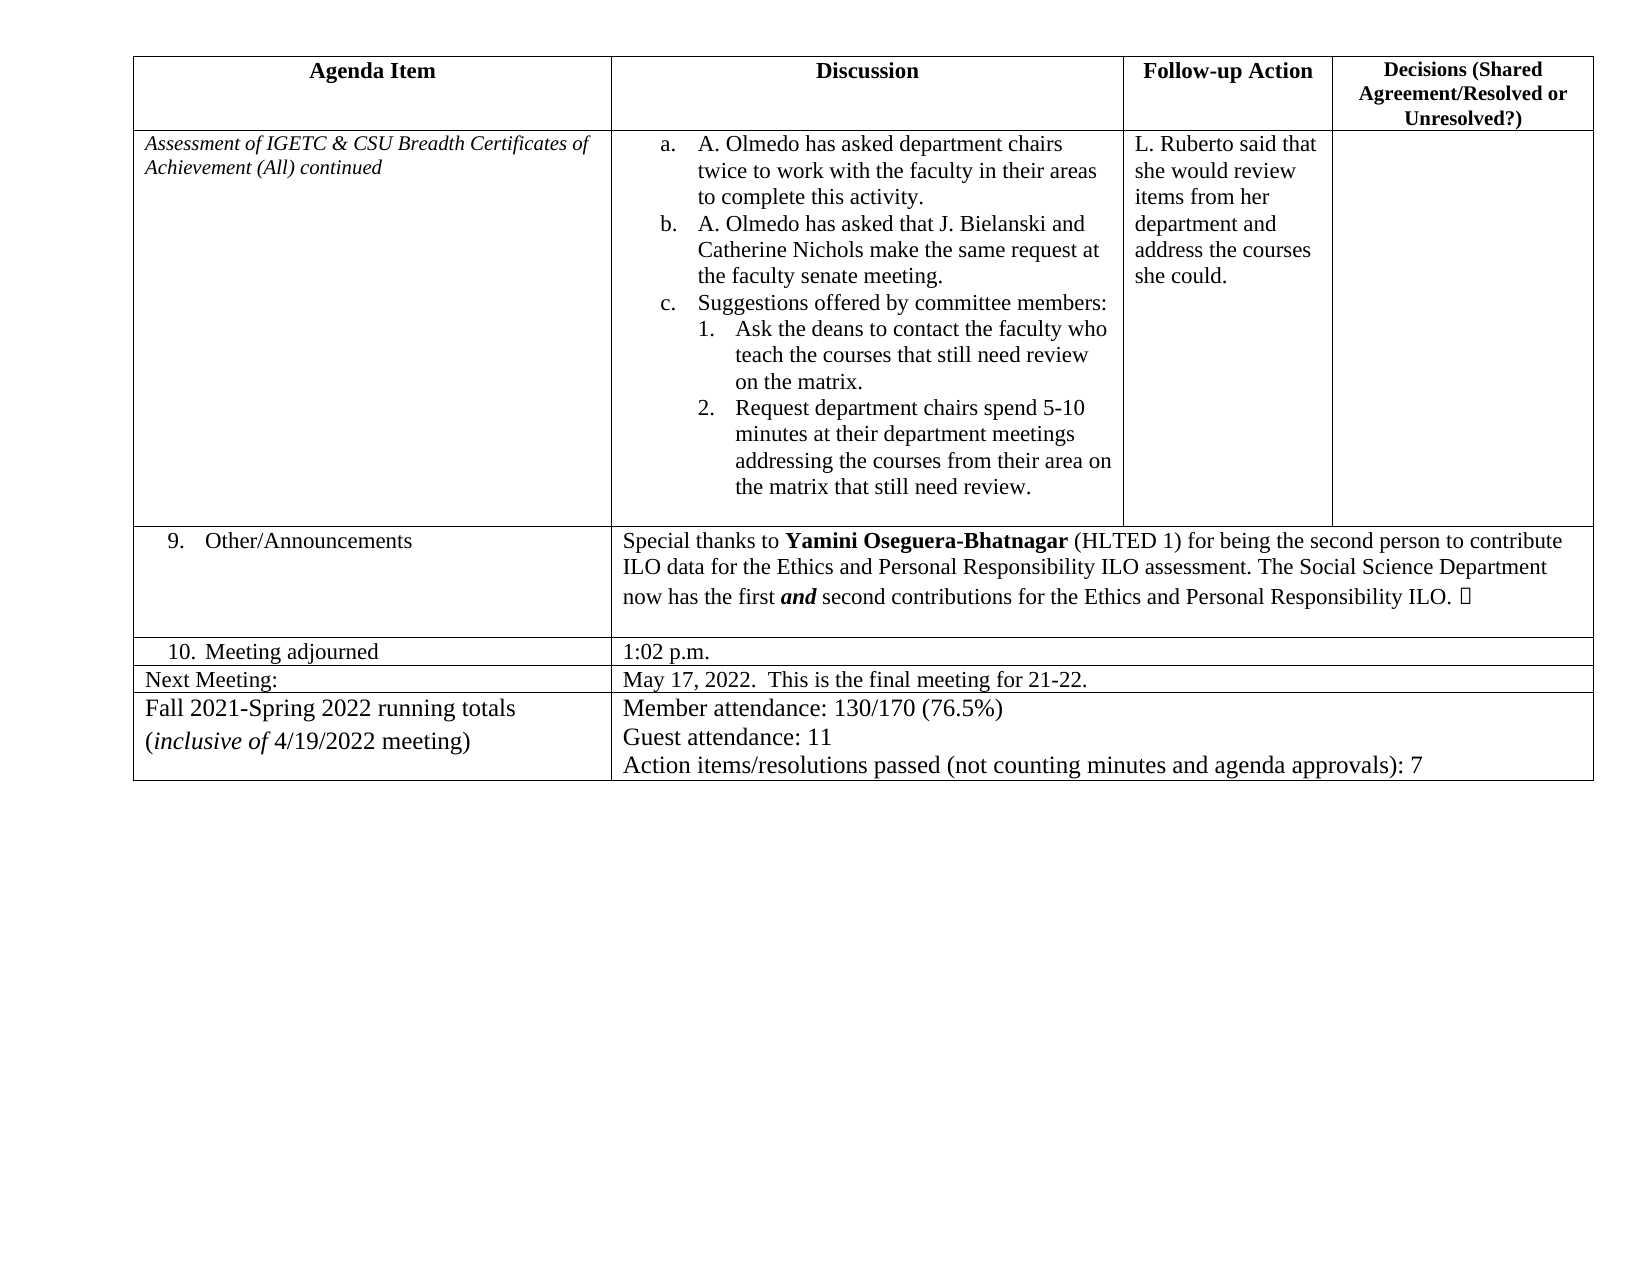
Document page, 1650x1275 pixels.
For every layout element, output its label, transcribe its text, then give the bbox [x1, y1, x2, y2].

table_cell Decisions (Shared Agreement/Resolved or Unresolved?) [1333, 57, 1593, 129]
table_cell Meeting adjourned [134, 638, 611, 664]
table_cell Special thanks to Yamini Oseguera-Bhatnagar (HLTED 1) for being the second person to contribute ILO data for the Ethics and Personal Responsibility ILO assessment. The Social Science Department now has the first and second contributions for the Ethics and Personal Responsibility ILO. 👏 [612, 527, 1593, 637]
table_cell L. Ruberto said that she would review items from her department and address the courses she could. [1124, 131, 1332, 526]
table_cell Agenda Item [134, 57, 611, 129]
table_cell [1333, 131, 1593, 526]
table_cell 1:02 p.m. [612, 638, 1593, 664]
table_cell Other/Announcements [134, 527, 611, 637]
table_cell Assessment of IGETC & CSU Breadth Certificates of Achievement (All) continued [134, 131, 611, 526]
table_cell Next Meeting: [134, 666, 611, 692]
table_cell Follow-up Action [1124, 57, 1332, 129]
table_cell May 17, 2022. This is the final meeting for 21-22. [612, 666, 1593, 692]
table_cell A. Olmedo has asked department chairs twice to work with the faculty in their areas to complete this activity. A. Olmedo has asked that J. Bielanski and Catherine Nichols make the same request at the faculty senate meeting. Suggestions offered by committee members: Ask the deans to contact the faculty who teach the courses that still need review on the matrix. Request department chairs spend 5-10 minutes at their department meetings addressing the courses from their area on the matrix that still need review. [612, 131, 1123, 526]
table_cell Member attendance: 130/170 (76.5%) Guest attendance: 11 Action items/resolutions passed (not counting minutes and agenda approvals): 7 [612, 693, 1593, 779]
table_cell Discussion [612, 57, 1123, 129]
table_cell Fall 2021-Spring 2022 running totals (inclusive of 4/19/2022 meeting) [134, 693, 611, 779]
